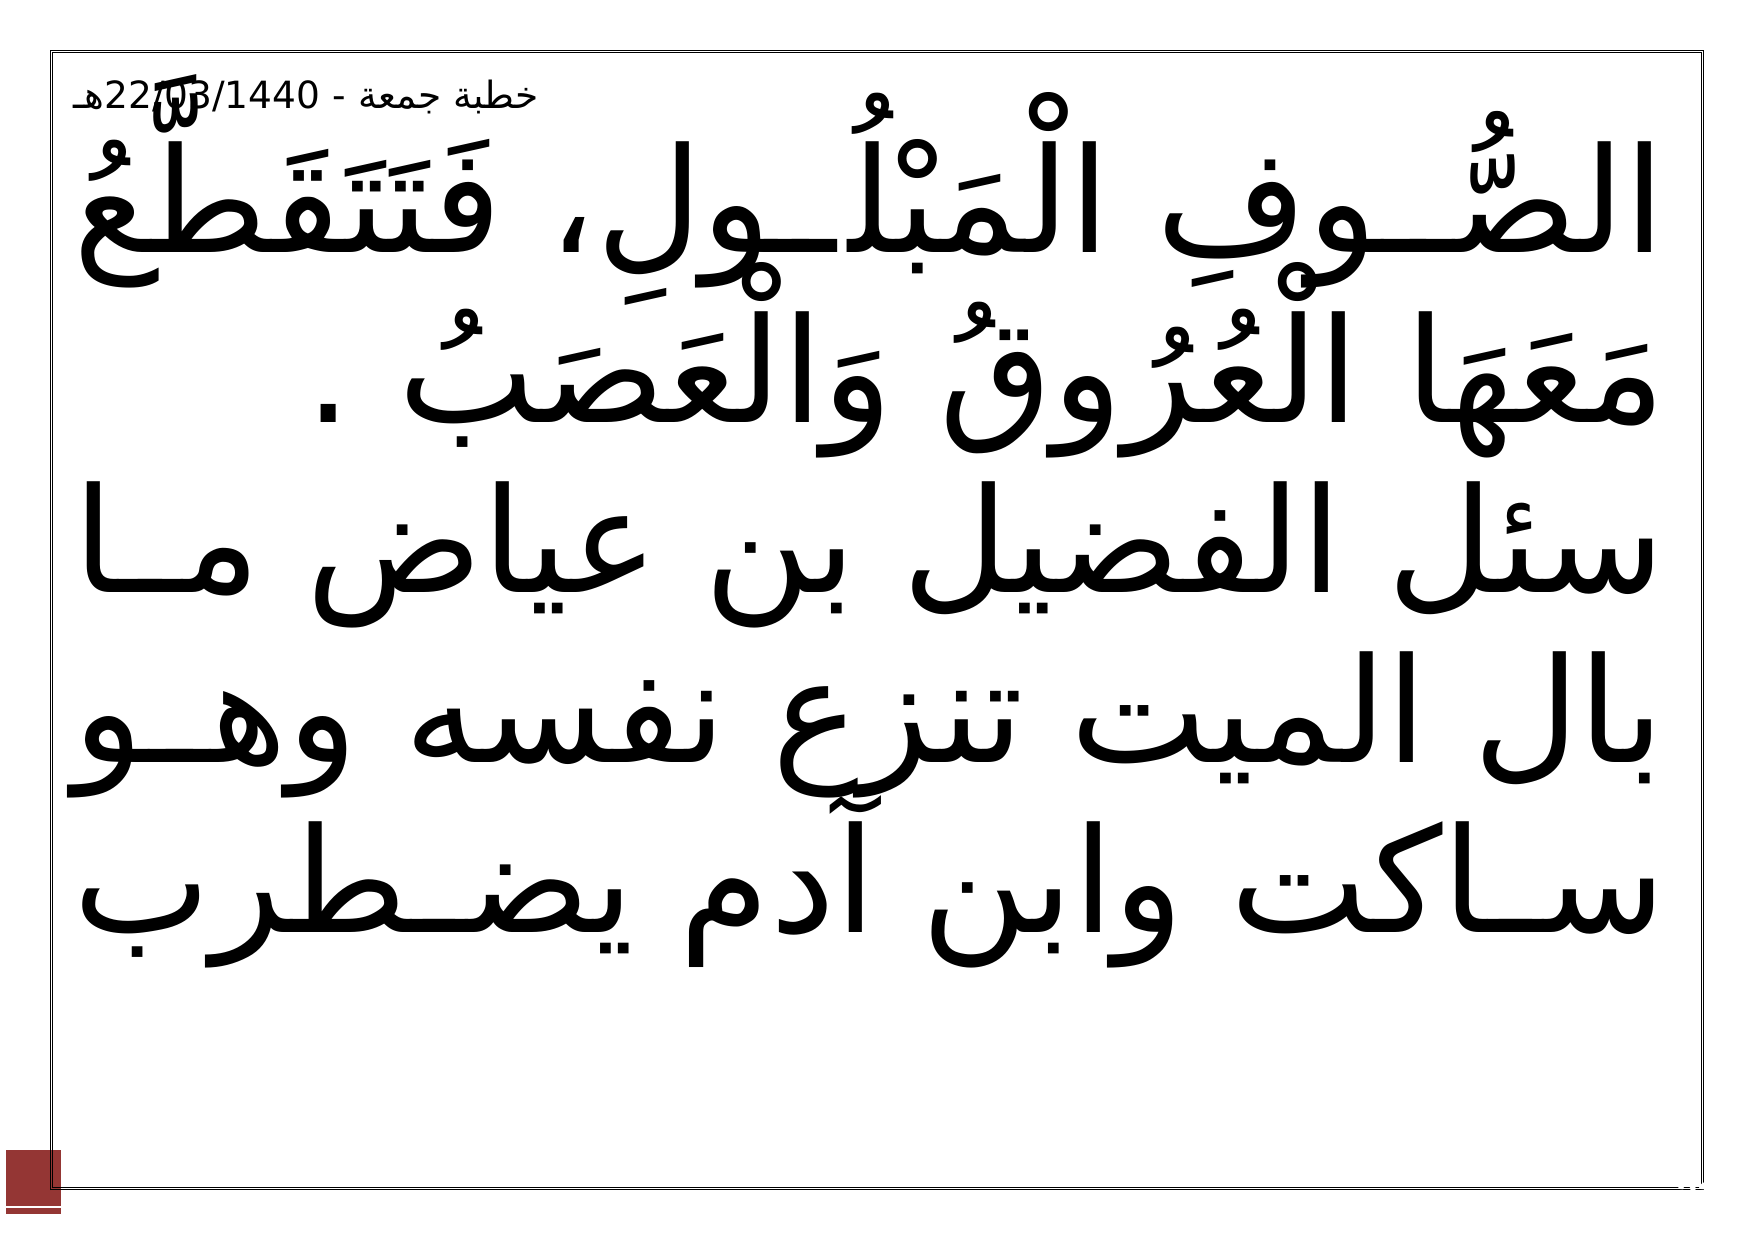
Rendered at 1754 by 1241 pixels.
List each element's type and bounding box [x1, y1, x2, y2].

text [74, 457, 1665, 966]
text [74, 117, 1665, 457]
